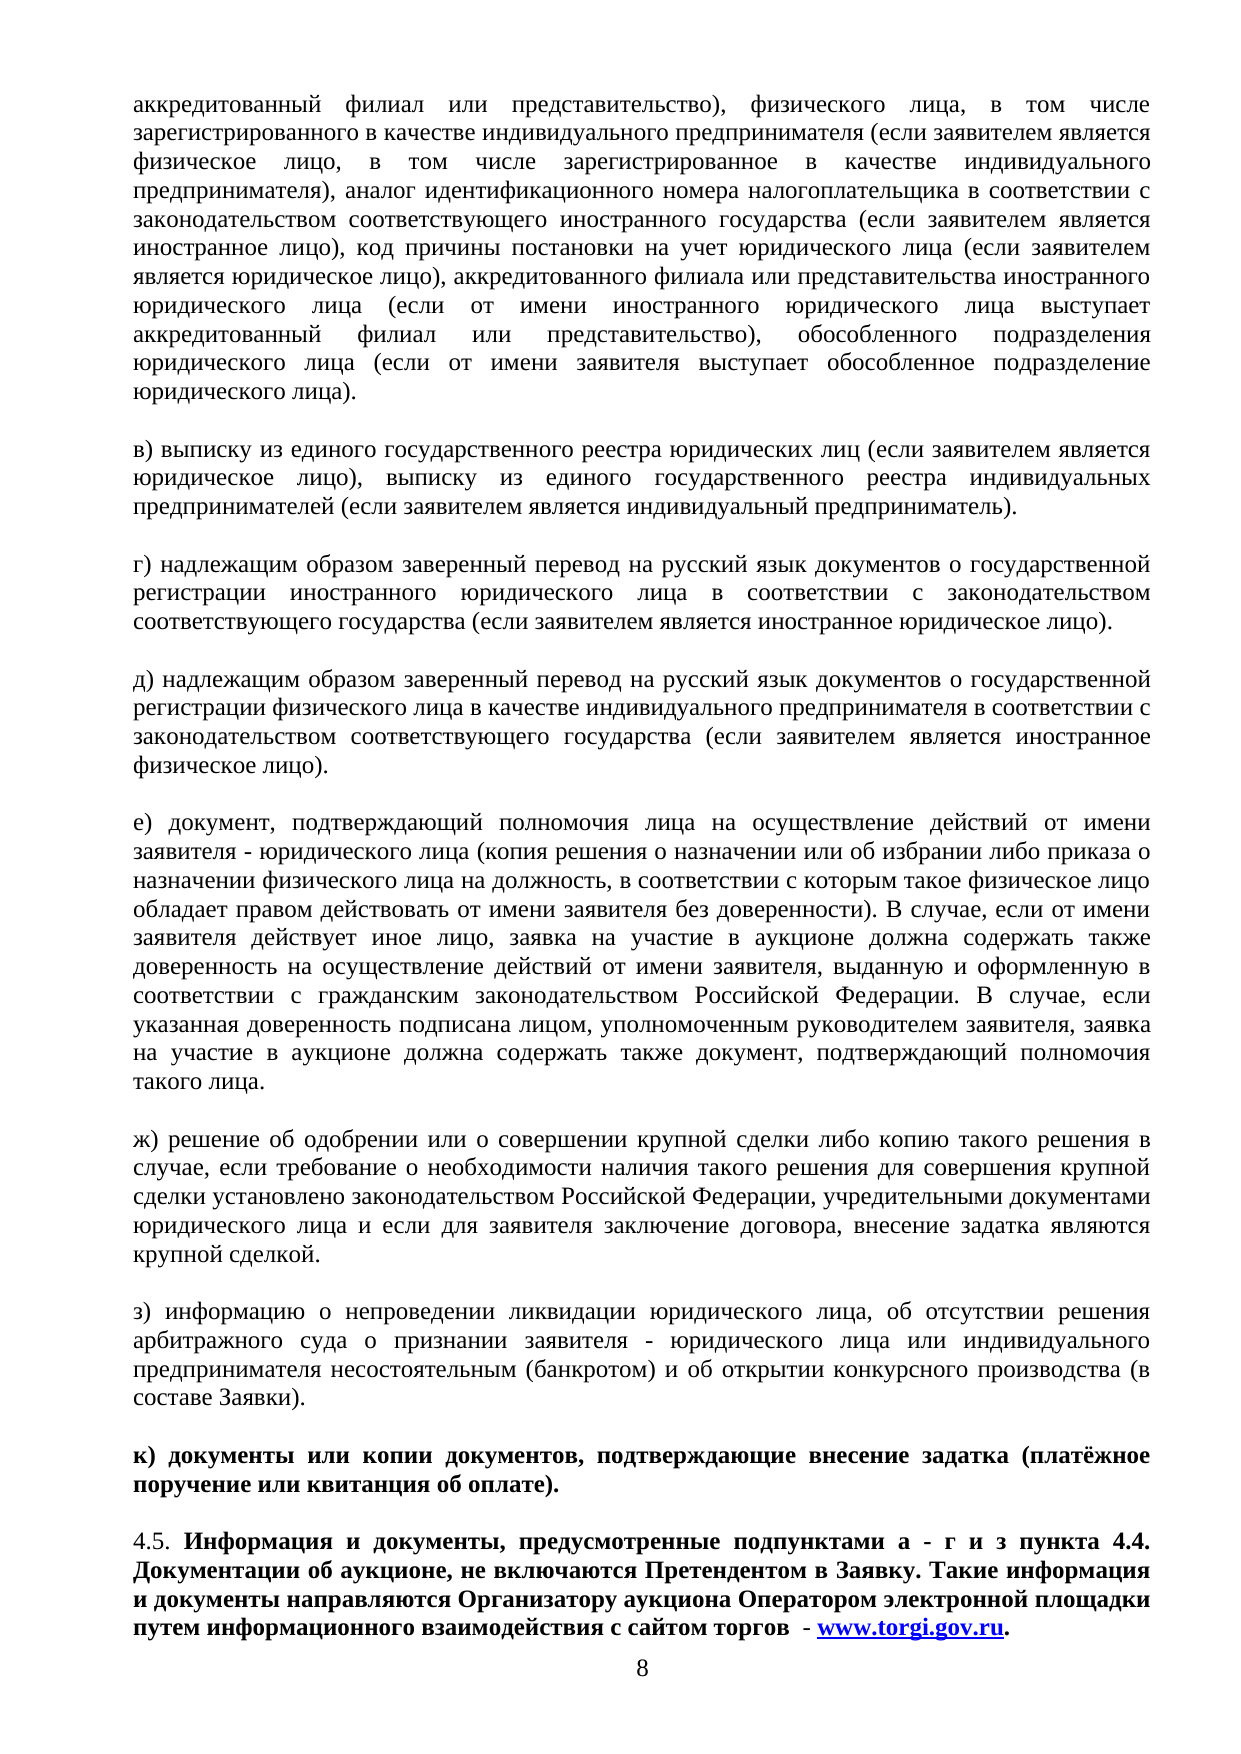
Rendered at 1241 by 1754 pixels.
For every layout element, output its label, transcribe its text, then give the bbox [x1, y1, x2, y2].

text д) надлежащим образом заверенный перевод на русский язык документов о государственной регистрации физического лица в качестве индивидуального предпринимателя в соответствии с законодательством соответствующего государства (если заявителем является иностранное физическое лицо). [133, 664, 1152, 779]
text е) документ, подтверждающий полномочия лица на осуществление действий от имени заявителя - юридического лица (копия решения о назначении или об избрании либо приказа о назначении физического лица на должность, в соответствии с которым такое физическое лицо обладает правом действовать от имени заявителя без доверенности). В случае, если от имени заявителя действует иное лицо, заявка на участие в аукционе должна содержать также доверенность на осуществление действий от имени заявителя, выданную и оформленную в соответствии с гражданским законодательством Российской Федерации. В случае, если указанная доверенность подписана лицом, уполномоченным руководителем заявителя, заявка на участие в аукционе должна содержать также документ, подтверждающий полномочия такого лица. [133, 807, 1152, 1095]
text 4.5. Информация и документы, предусмотренные подпунктами а - г и з пункта 4.4. Документации об аукционе, не включаются Претендентом в Заявку. Такие информация и документы направляются Организатору аукциона Оператором электронной площадки путем информационного взаимодействия с сайтом торгов - www.torgi.gov.ru. [133, 1526, 1152, 1641]
text в) выписку из единого государственного реестра юридических лиц (если заявителем является юридическое лицо), выписку из единого государственного реестра индивидуальных предпринимателей (если заявителем является индивидуальный предприниматель). [133, 434, 1152, 520]
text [133, 89, 1152, 405]
text к) документы или копии документов, подтверждающие внесение задатка (платёжное поручение или квитанция об оплате). [133, 1440, 1152, 1497]
text г) надлежащим образом заверенный перевод на русский язык документов о государственной регистрации иностранного юридического лица в соответствии с законодательством соответствующего государства (если заявителем является иностранное юридическое лицо). [133, 549, 1152, 635]
text ж) решение об одобрении или о совершении крупной сделки либо копию такого решения в случае, если требование о необходимости наличия такого решения для совершения крупной сделки установлено законодательством Российской Федерации, учредительными документами юридического лица и если для заявителя заключение договора, внесение задатка являются крупной сделкой. [133, 1124, 1152, 1267]
text з) информацию о непроведении ликвидации юридического лица, об отсутствии решения арбитражного суда о признании заявителя - юридического лица или индивидуального предпринимателя несостоятельным (банкротом) и об открытии конкурсного производства (в составе Заявки). [133, 1296, 1152, 1411]
